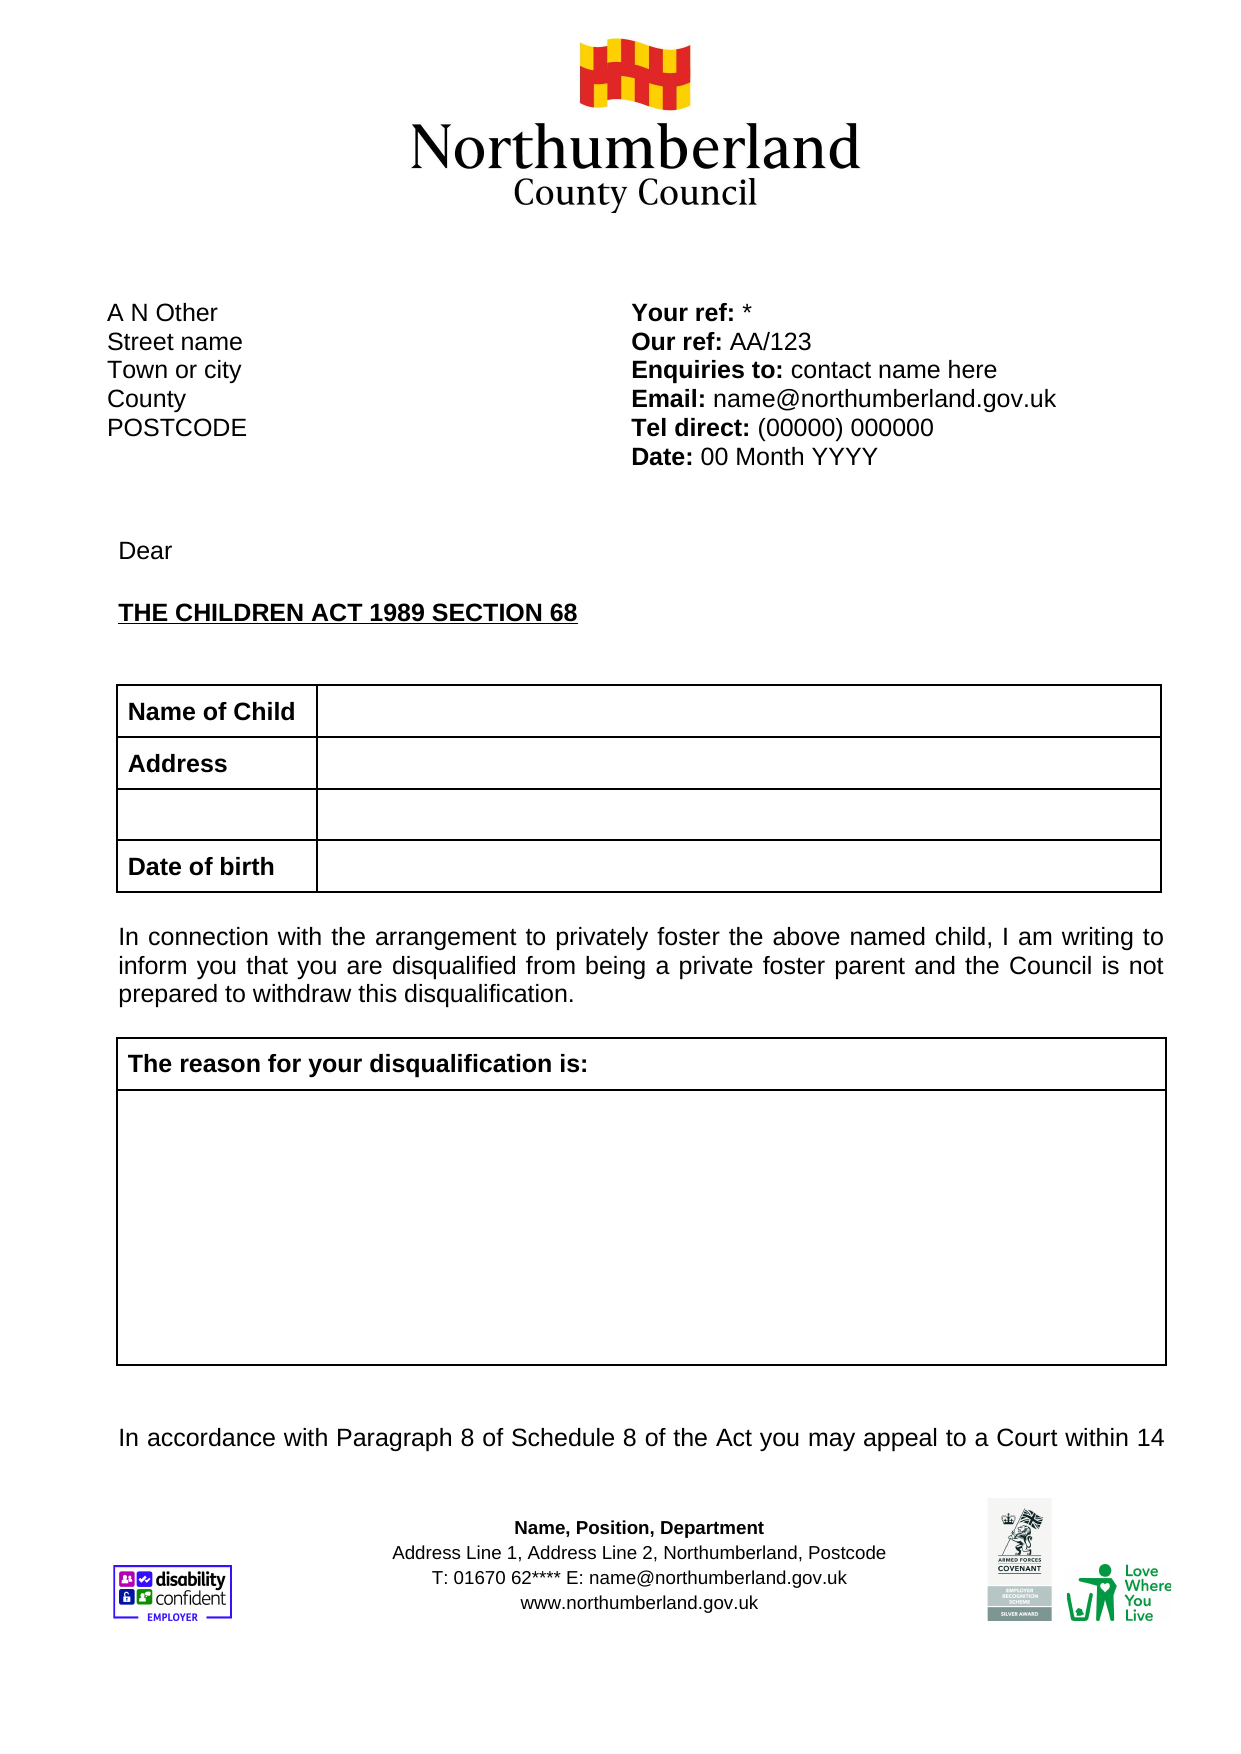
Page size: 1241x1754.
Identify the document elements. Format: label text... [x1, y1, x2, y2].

table_cell Address [118, 738, 316, 788]
table_header Your ref: * Our ref: AA/123 Enquiries to: contact name here Email: name@northumberland.gov.uk Tel direct: (00000) 000000 Date: 00 Month YYYY [631, 298, 1155, 470]
picture [1066, 1564, 1172, 1621]
table_cell [318, 790, 1160, 839]
text THE CHILDREN ACT 1989 SECTION 68 [118, 598, 1166, 627]
table_cell [318, 738, 1160, 788]
table_cell [118, 1091, 1165, 1363]
picture [987, 1498, 1052, 1621]
table_cell Date of birth [118, 841, 316, 891]
table_header [318, 686, 1160, 736]
table_header A N Other Street name Town or city County POSTCODE [107, 298, 631, 470]
picture [379, 14, 892, 231]
picture [113, 1565, 232, 1621]
table_cell [318, 841, 1160, 891]
text In accordance with Paragraph 8 of Schedule 8 of the Act you may appeal to a Court within 14 days from the date on which you receive this letter. [118, 1423, 1166, 1452]
text Dear [118, 536, 1166, 565]
table_header The reason for your disqualification is: [118, 1039, 1165, 1088]
table_cell [118, 790, 316, 839]
table_header Name of Child [118, 686, 316, 736]
text In connection with the arrangement to privately foster the above named child, I am writing to inform you that you are disqualified from being a private foster parent and the Council is not prepared to withdraw this disqualification. [118, 922, 1166, 1008]
